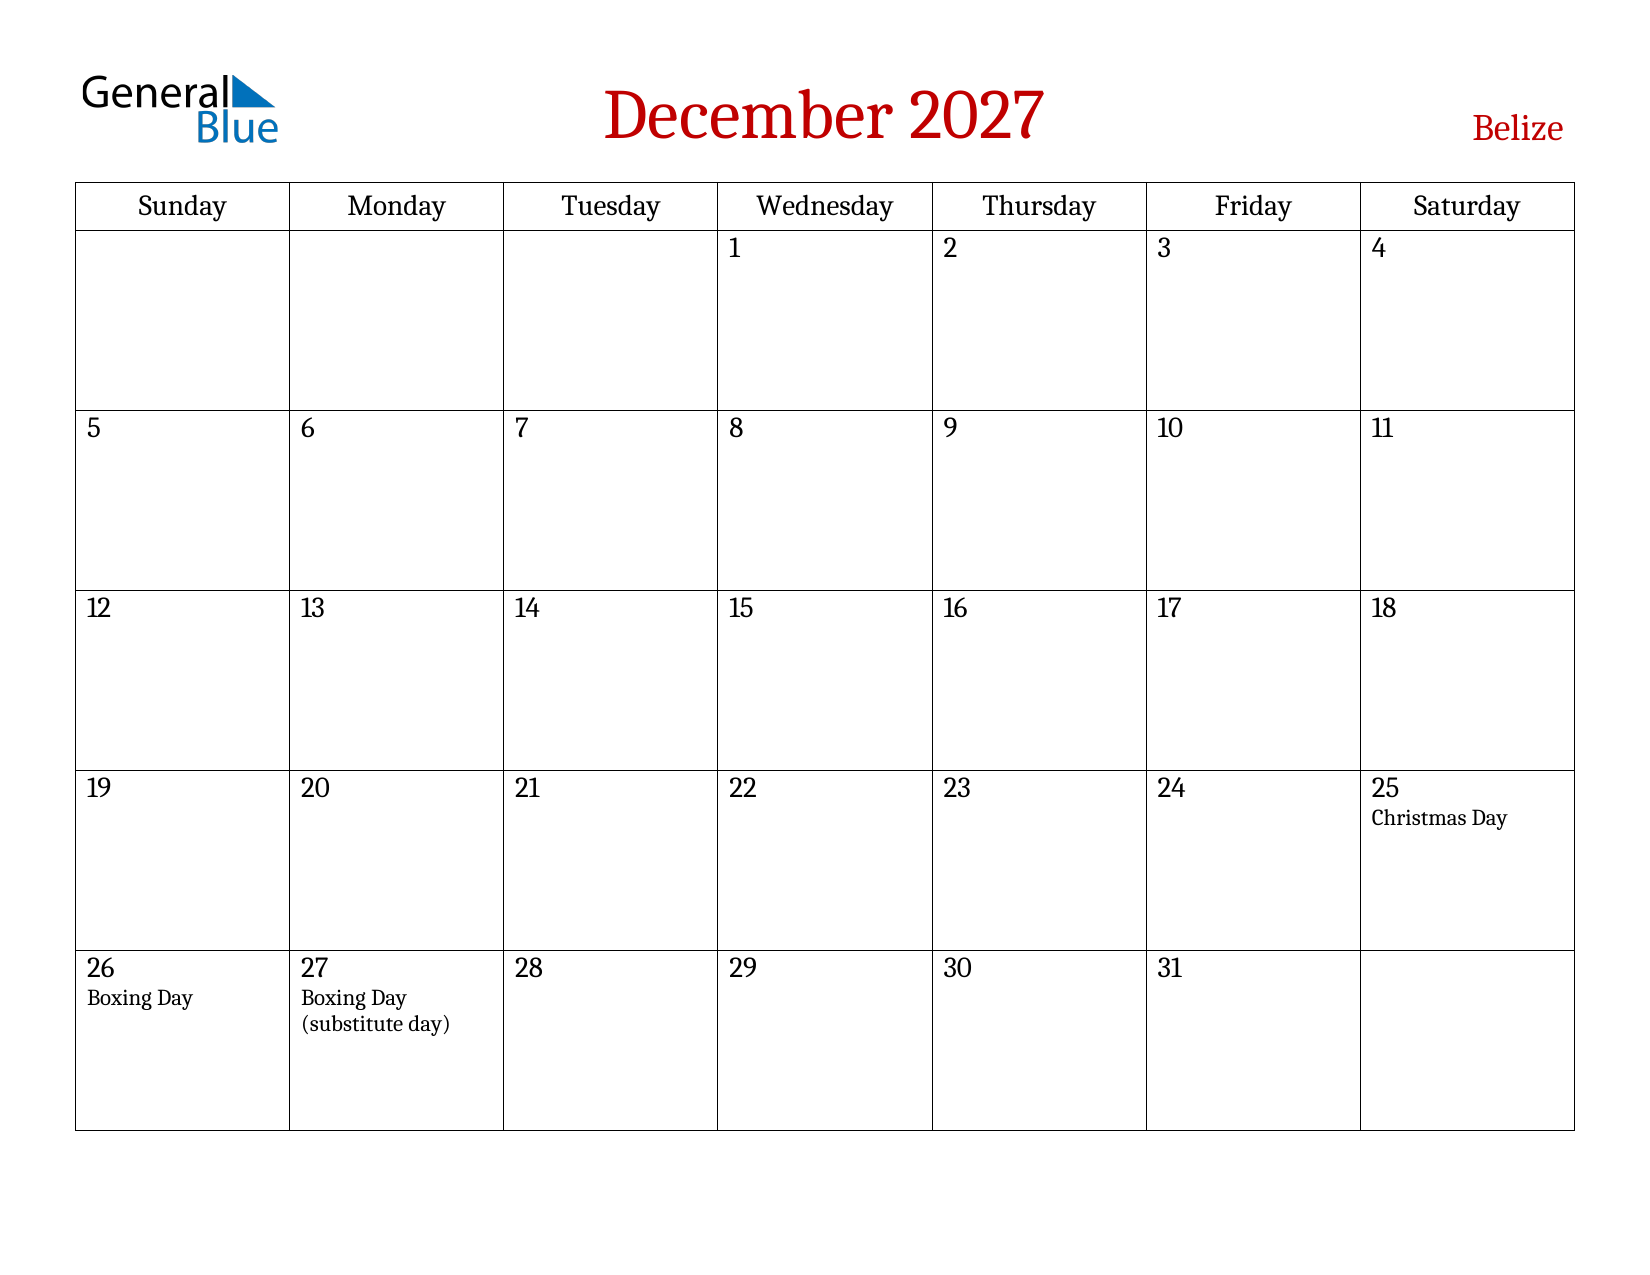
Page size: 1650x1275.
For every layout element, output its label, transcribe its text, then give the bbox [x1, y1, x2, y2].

table_cell 10 [1147, 411, 1360, 444]
table_cell Boxing Day (substitute day) [290, 985, 503, 1130]
table_cell 6 [290, 411, 503, 444]
table_cell [933, 445, 1146, 590]
table_cell [504, 805, 717, 950]
table_cell 18 [1361, 591, 1574, 625]
table_cell Christmas Day [1361, 805, 1574, 950]
table_header Belize [1146, 75, 1574, 182]
table_cell [718, 445, 932, 590]
table_cell Boxing Day [76, 985, 289, 1130]
table_cell [504, 231, 717, 264]
table_cell 17 [1147, 591, 1360, 625]
table_cell 28 [504, 951, 717, 985]
table_cell 1 [718, 231, 932, 264]
table_cell 3 [1147, 231, 1360, 264]
table_cell Monday [290, 183, 503, 230]
table_cell [76, 231, 289, 264]
table_cell [933, 985, 1146, 1130]
table_cell 4 [1361, 231, 1574, 264]
table_cell 8 [718, 411, 932, 444]
table_cell 12 [76, 591, 289, 625]
table_cell [76, 265, 289, 410]
table_cell [1361, 985, 1574, 1130]
table_cell [718, 625, 932, 770]
table_cell 27 [290, 951, 503, 985]
table_cell [1361, 445, 1574, 590]
table_cell [290, 445, 503, 590]
table_cell [933, 805, 1146, 950]
table_cell 24 [1147, 771, 1360, 805]
table_cell 26 [76, 951, 289, 985]
table_cell 19 [76, 771, 289, 805]
table_cell Thursday [933, 183, 1146, 230]
table_cell 9 [933, 411, 1146, 444]
table_cell [1361, 265, 1574, 410]
table_cell [290, 625, 503, 770]
table_cell [1147, 445, 1360, 590]
table_cell 29 [718, 951, 932, 985]
table_cell [1361, 951, 1574, 985]
table_cell 23 [933, 771, 1146, 805]
table_cell Friday [1147, 183, 1360, 230]
table_cell [76, 625, 289, 770]
table_cell [290, 231, 503, 264]
table_cell [718, 265, 932, 410]
table_cell [1147, 805, 1360, 950]
table_cell [76, 805, 289, 950]
table_cell 7 [504, 411, 717, 444]
table_cell 5 [76, 411, 289, 444]
table_cell Tuesday [504, 183, 717, 230]
table_cell 21 [504, 771, 717, 805]
table_cell Wednesday [718, 183, 932, 230]
table_cell Saturday [1361, 183, 1574, 230]
table_cell [290, 265, 503, 410]
picture [82, 75, 278, 143]
table_cell [1147, 985, 1360, 1130]
table_cell [718, 805, 932, 950]
table_header December 2027 [504, 75, 1146, 182]
table_cell [504, 985, 717, 1130]
table_cell 15 [718, 591, 932, 625]
table_header [76, 75, 503, 182]
table_cell 11 [1361, 411, 1574, 444]
table_cell [1361, 625, 1574, 770]
table_cell [1147, 265, 1360, 410]
table_cell [76, 445, 289, 590]
table_cell 25 [1361, 771, 1574, 805]
table_cell [718, 985, 932, 1130]
table_cell 16 [933, 591, 1146, 625]
table_cell [504, 265, 717, 410]
table_cell [1147, 625, 1360, 770]
table_cell [933, 265, 1146, 410]
table_cell Sunday [76, 183, 289, 230]
table_cell 14 [504, 591, 717, 625]
table_cell 31 [1147, 951, 1360, 985]
table_cell 30 [933, 951, 1146, 985]
table_cell 2 [933, 231, 1146, 264]
table_cell 20 [290, 771, 503, 805]
table_cell [504, 625, 717, 770]
table_cell [290, 805, 503, 950]
table_cell [933, 625, 1146, 770]
table_cell 22 [718, 771, 932, 805]
table_cell [504, 445, 717, 590]
table_cell 13 [290, 591, 503, 625]
